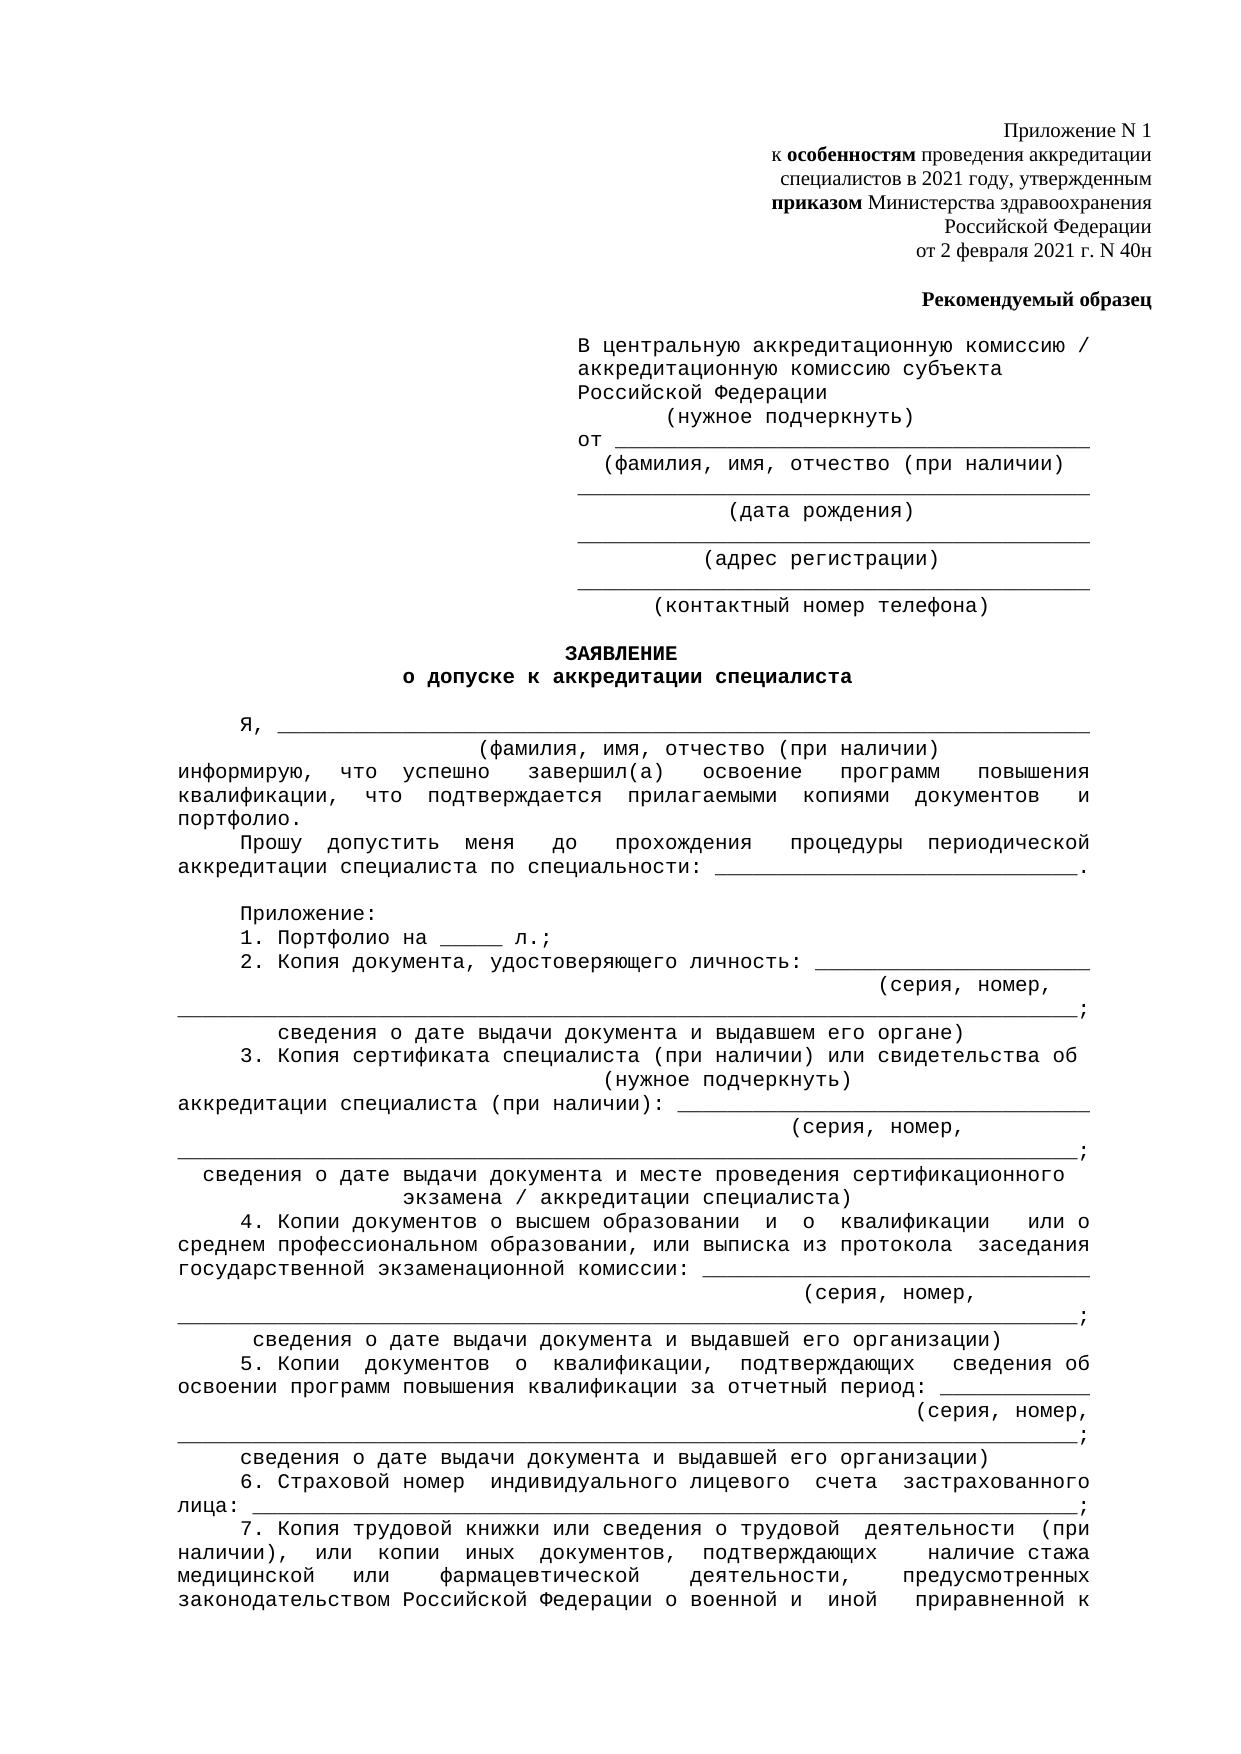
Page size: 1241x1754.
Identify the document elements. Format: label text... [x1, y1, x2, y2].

text _________________________________________ [177, 571, 1152, 595]
text (фамилия, имя, отчество (при наличии) [177, 737, 1152, 761]
text о допуске к аккредитации специалиста [177, 666, 1152, 690]
text лица: __________________________________________________________________; [177, 1494, 1152, 1518]
text законодательством Российской Федерации о военной и иной приравненной к [177, 1589, 1152, 1613]
text Я, _________________________________________________________________ [177, 714, 1152, 737]
text Приложение: [177, 903, 1152, 927]
text ________________________________________________________________________; [177, 1305, 1152, 1329]
text аккредитационную комиссию субъекта [177, 358, 1152, 382]
text среднем профессиональном образовании, или выписка из протокола заседания [177, 1234, 1152, 1258]
text 6. Страховой номер индивидуального лицевого счета застрахованного [177, 1471, 1152, 1494]
text наличии), или копии иных документов, подтверждающих наличие стажа [177, 1542, 1152, 1566]
text (фамилия, имя, отчество (при наличии) [177, 453, 1152, 477]
text квалификации, что подтверждается прилагаемыми копиями документов и [177, 785, 1152, 808]
text (нужное подчеркнуть) [177, 406, 1152, 429]
text Российской Федерации [177, 382, 1152, 406]
text ЗАЯВЛЕНИЕ [177, 642, 1152, 666]
text 1. Портфолио на _____ л.; [177, 927, 1152, 951]
text 2. Копия документа, удостоверяющего личность: ______________________ [177, 951, 1152, 974]
text (серия, номер, [177, 1116, 1152, 1140]
text аккредитации специалиста (при наличии): _________________________________ [177, 1093, 1152, 1116]
text сведения о дате выдачи документа и выдавшей его организации) [177, 1447, 1152, 1471]
text (адрес регистрации) [177, 547, 1152, 571]
text Рекомендуемый образец [177, 287, 1152, 311]
text от ______________________________________ [177, 429, 1152, 453]
text сведения о дате выдачи документа и выдавшей его организации) [177, 1329, 1152, 1353]
text ________________________________________________________________________; [177, 998, 1152, 1022]
text Прошу допустить меня до прохождения процедуры периодической [177, 832, 1152, 856]
text (серия, номер, [177, 1400, 1152, 1424]
text 4. Копии документов о высшем образовании и о квалификации или о [177, 1211, 1152, 1234]
text ________________________________________________________________________; [177, 1424, 1152, 1447]
text _________________________________________ [177, 524, 1152, 547]
text (дата рождения) [177, 500, 1152, 524]
text 7. Копия трудовой книжки или сведения о трудовой деятельности (при [177, 1518, 1152, 1542]
text _________________________________________ [177, 477, 1152, 500]
text информирую, что успешно завершил(а) освоение программ повышения [177, 761, 1152, 785]
text медицинской или фармацевтической деятельности, предусмотренных [177, 1566, 1152, 1589]
text 5. Копии документов о квалификации, подтверждающих сведения об [177, 1353, 1152, 1376]
text (серия, номер, [177, 974, 1152, 998]
text освоении программ повышения квалификации за отчетный период: ____________ [177, 1376, 1152, 1400]
text ________________________________________________________________________; [177, 1140, 1152, 1163]
text В центральную аккредитационную комиссию / [177, 335, 1152, 358]
text экзамена / аккредитации специалиста) [177, 1187, 1152, 1211]
text портфолио. [177, 808, 1152, 832]
text сведения о дате выдачи документа и месте проведения сертификационного [177, 1163, 1152, 1187]
text Приложение N 1 к особенностям проведения аккредитации специалистов в 2021 году, утвержденным приказом Министерства здравоохранения Российской Федерации от 2 февраля 2021 г. N 40н [177, 118, 1152, 262]
text 3. Копия сертификата специалиста (при наличии) или свидетельства об [177, 1045, 1152, 1069]
text (серия, номер, [177, 1282, 1152, 1305]
text сведения о дате выдачи документа и выдавшем его органе) [177, 1022, 1152, 1045]
text аккредитации специалиста по специальности: _____________________________. [177, 856, 1152, 879]
text (контактный номер телефона) [177, 595, 1152, 618]
text государственной экзаменационной комиссии: _______________________________ [177, 1258, 1152, 1282]
text (нужное подчеркнуть) [177, 1069, 1152, 1093]
